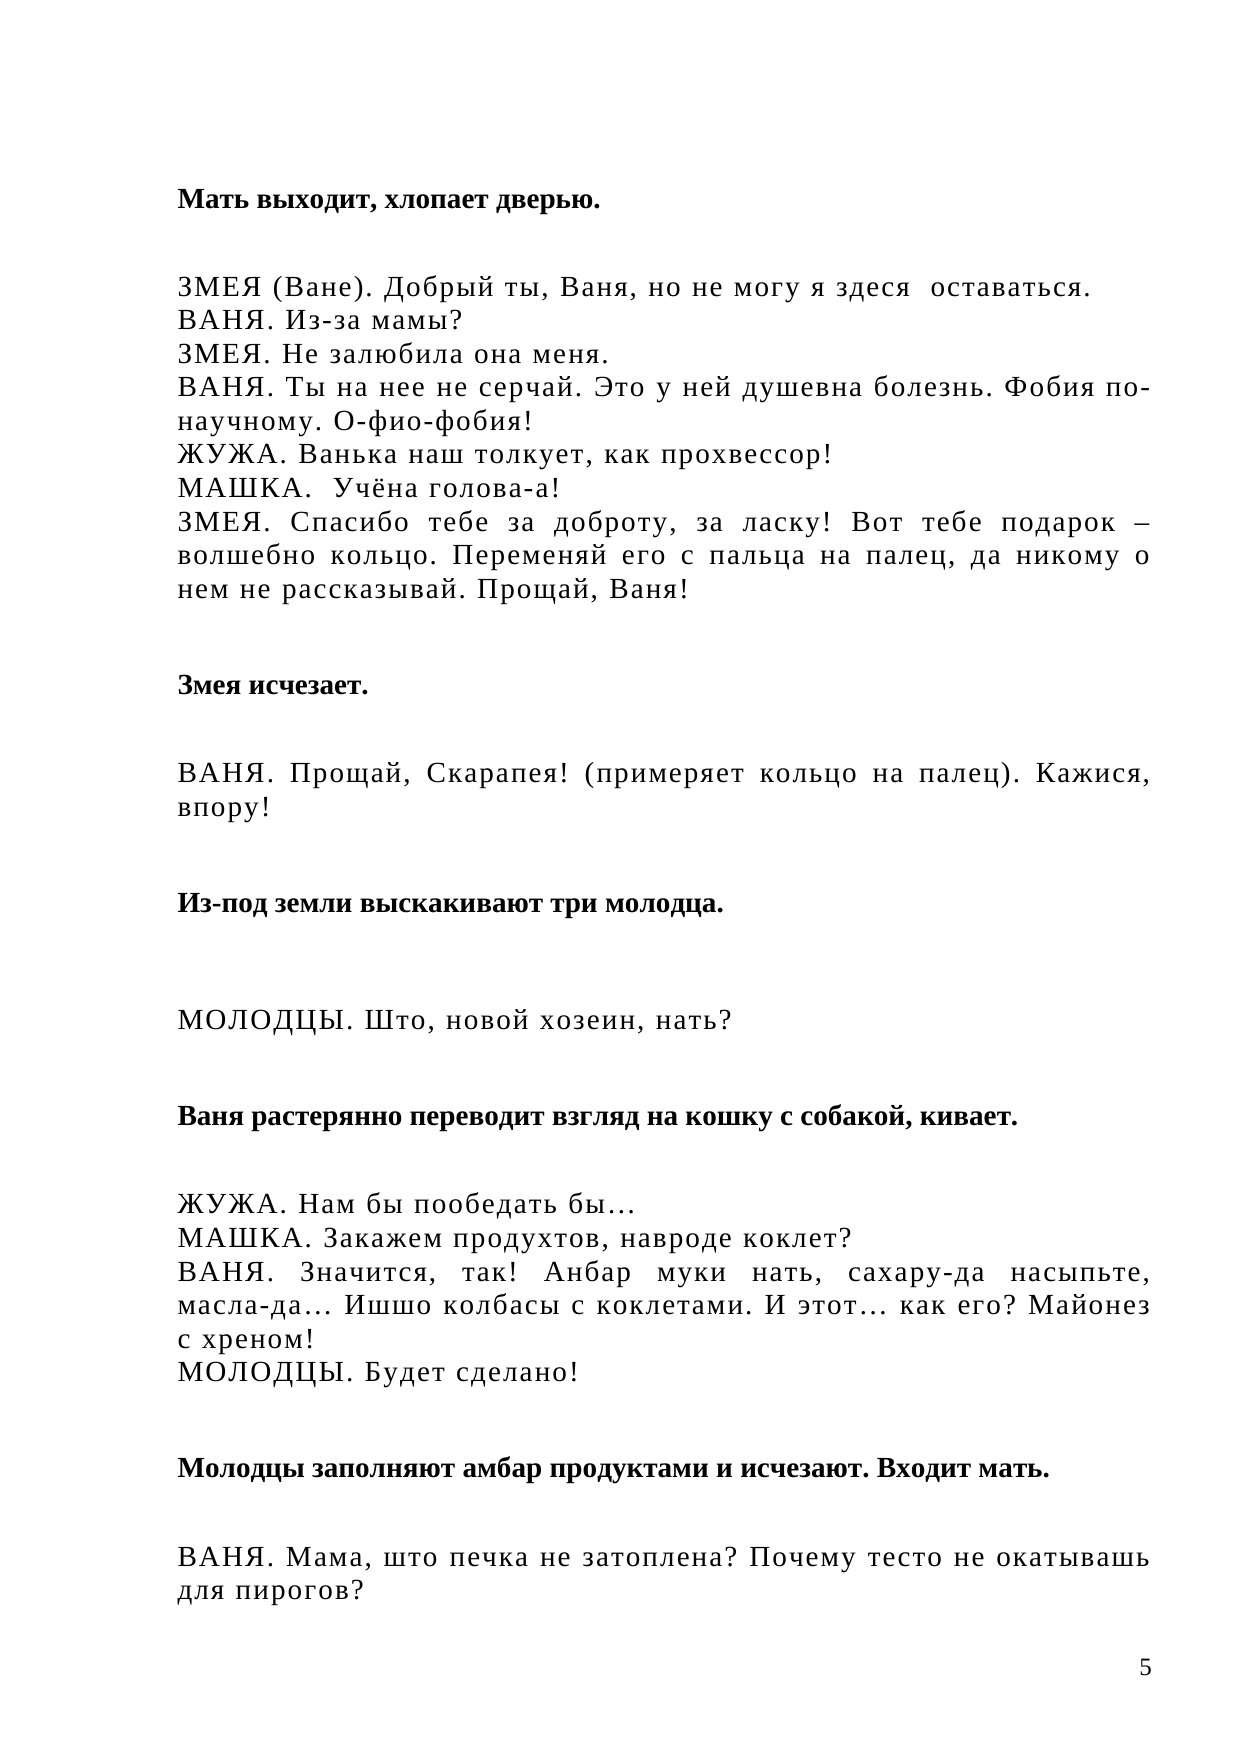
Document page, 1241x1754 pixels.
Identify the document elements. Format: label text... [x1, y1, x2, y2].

text ЗМЕЯ. Не залюбила она меня. [177, 336, 1152, 369]
text ЖУЖА. Нам бы пообедать бы… [177, 1187, 1152, 1220]
text Змея исчезает. [177, 667, 1152, 701]
text ВАНЯ. Из-за мамы? [177, 302, 1152, 336]
text Из-под земли выскакивают три молодца. [177, 885, 1152, 918]
text ВАНЯ. Прощай, Скарапея! (примеряет кольцо на палец). Кажися, впору! [177, 755, 1152, 822]
text ВАНЯ. Значится, так! Анбар муки нать, сахару-да насыпьте, масла-да… Ишшо колбасы с коклетами. И этот… как его? Майонез с хреном! [177, 1254, 1152, 1354]
text ВАНЯ. Ты на нее не серчай. Это у ней душевна болезнь. Фобия по-научному. О-фио-фобия! [177, 369, 1152, 437]
text МОЛОДЦЫ. Будет сделано! [177, 1354, 1152, 1388]
text ЖУЖА. Ванька наш толкует, как прохвессор! [177, 437, 1152, 470]
text ЗМЕЯ (Ване). Добрый ты, Ваня, но не могу я здеся оставаться. [177, 269, 1152, 302]
text МОЛОДЦЫ. Што, новой хозеин, нать? [177, 1002, 1152, 1036]
text ЗМЕЯ. Спасибо тебе за доброту, за ласку! Вот тебе подарок – волшебно кольцо. Переменяй его с пальца на палец, да никому о нем не рассказывай. Прощай, Ваня! [177, 504, 1152, 604]
text МАШКА. Закажем продухтов, навроде коклет? [177, 1220, 1152, 1254]
text МАШКА. Учёна голова-а! [177, 470, 1152, 504]
text Мать выходит, хлопает дверью. [177, 181, 1152, 214]
text ВАНЯ. Мама, што печка не затоплена? Почему тесто не окатывашь для пирогов? [177, 1539, 1152, 1606]
text Ваня растерянно переводит взгляд на кошку с собакой, кивает. [177, 1098, 1152, 1132]
text Молодцы заполняют амбар продуктами и исчезают. Входит мать. [177, 1451, 1152, 1484]
